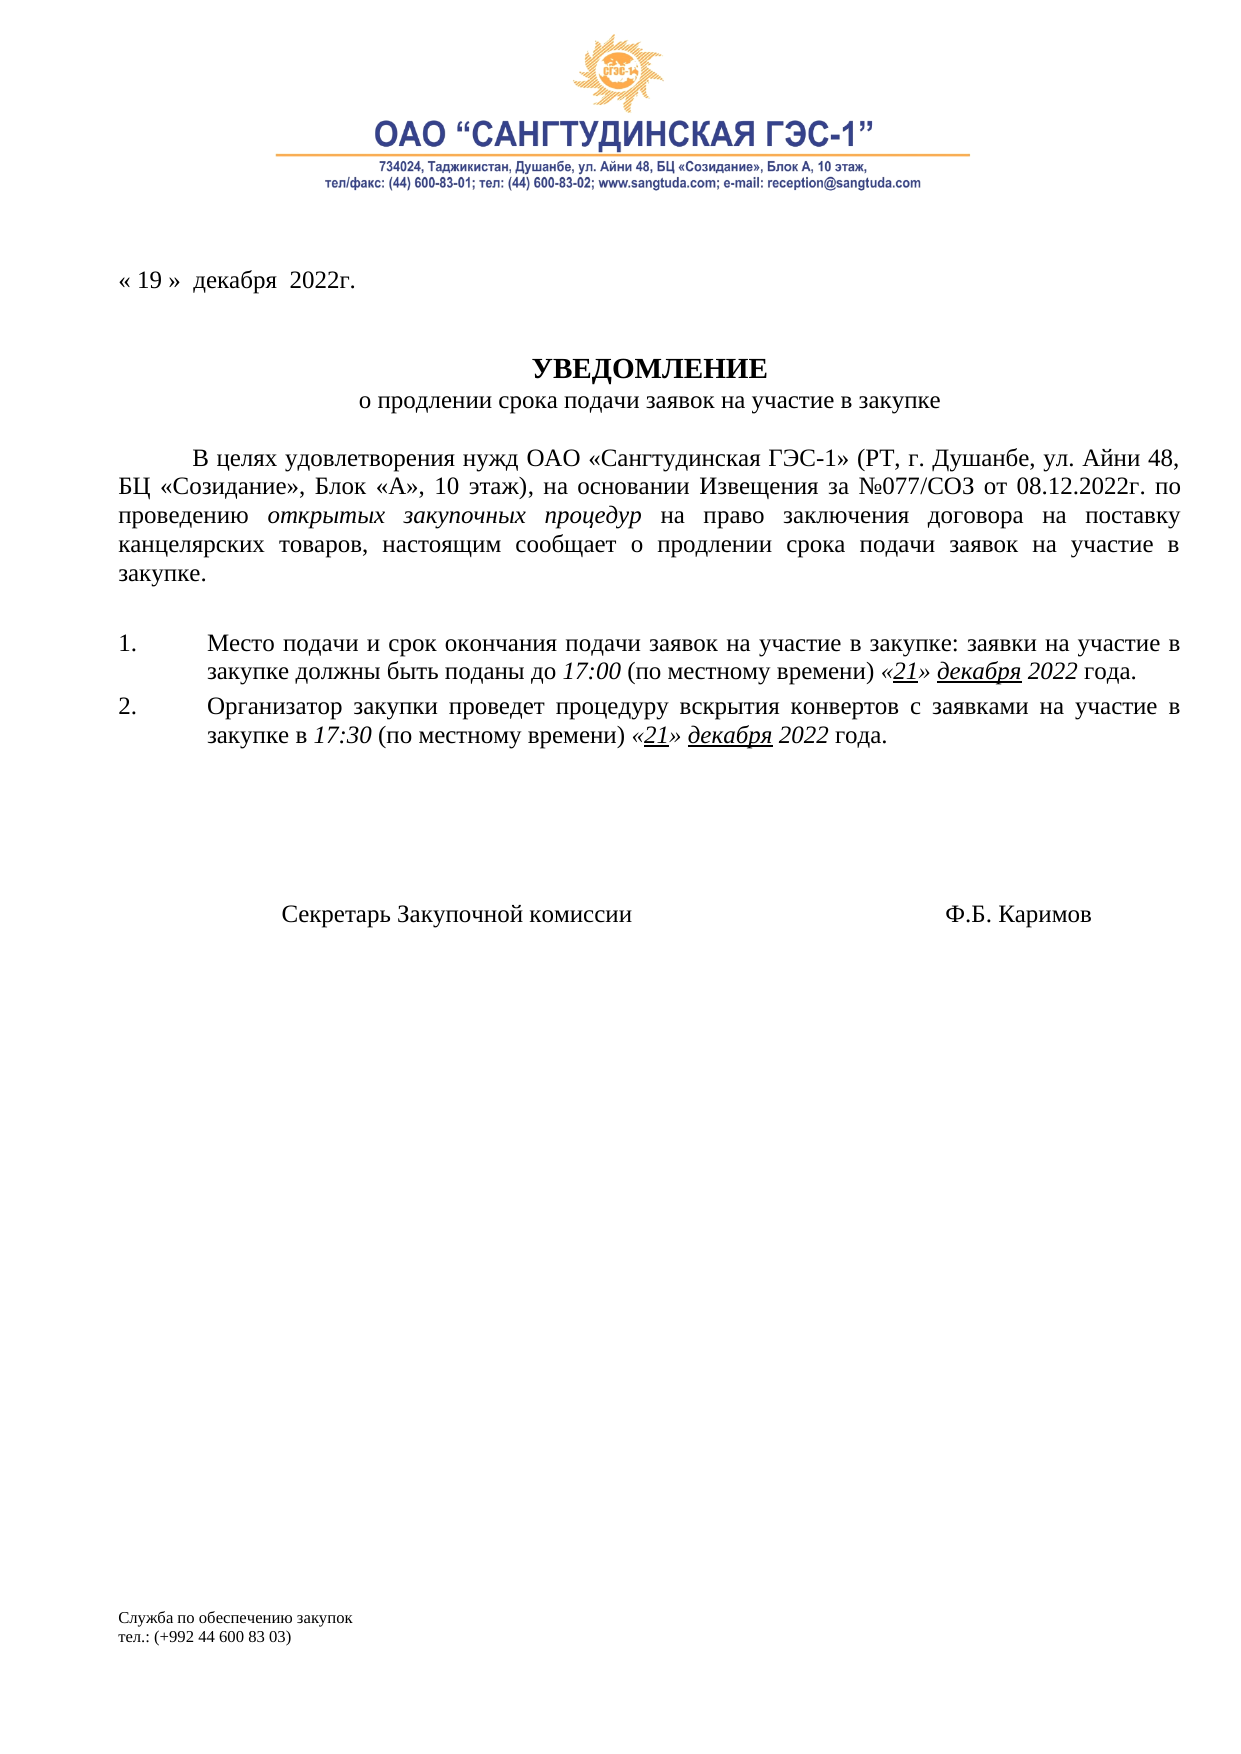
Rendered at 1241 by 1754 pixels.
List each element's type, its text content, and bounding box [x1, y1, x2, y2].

text Секретарь Закупочной комиссии Ф.Б. Каримов [118, 899, 1181, 928]
list Организатор закупки проведет процедуру вскрытия конвертов с заявками на участие в закупке в 17:30 (по местному времени) «21» декабря 2022 года. [118, 691, 1181, 749]
list Место подачи и срок окончания подачи заявок на участие в закупке: заявки на участие в закупке должны быть поданы до 17:00 (по местному времени) «21» декабря 2022 года. [118, 628, 1181, 685]
text о продлении срока подачи заявок на участие в закупке [118, 385, 1181, 414]
list В целях удовлетворения нужд ОАО «Сангтудинская ГЭС-1» (РТ, г. Душанбе, ул. Айни 48, БЦ «Созидание», Блок «А», 10 этаж), на основании Извещения за №077/СОЗ от 08.12.2022г. по проведению открытых закупочных процедур на право заключения договора на поставку канцелярских товаров, настоящим сообщает о продлении срока подачи заявок на участие в закупке. [118, 443, 1181, 586]
picture [205, 0, 1035, 208]
text Служба по обеспечению закупок [118, 1608, 1181, 1627]
text тел.: (+992 44 600 83 03) [118, 1627, 1181, 1646]
text УВЕДОМЛЕНИЕ [118, 352, 1181, 385]
text « 19 » декабря 2022г. [118, 265, 1181, 294]
